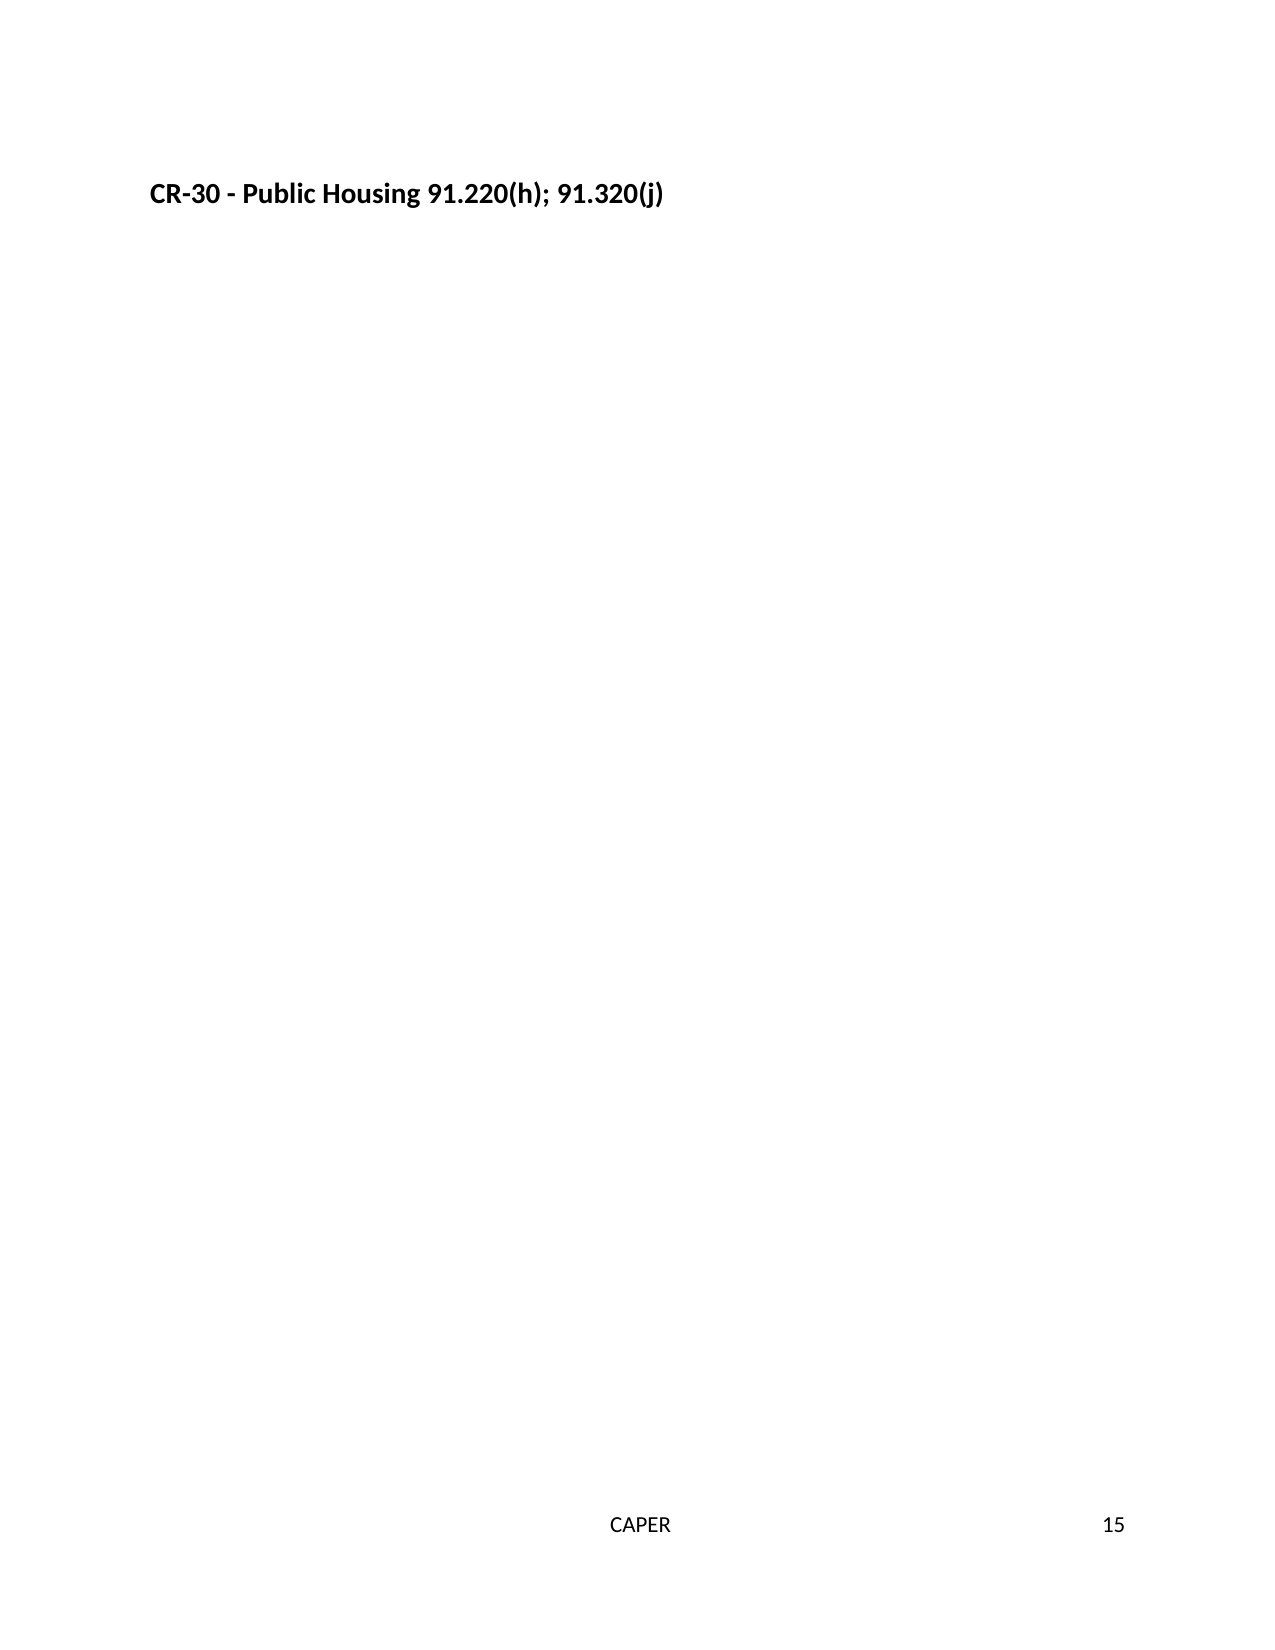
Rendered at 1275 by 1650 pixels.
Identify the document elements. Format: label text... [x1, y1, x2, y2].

subtitle CR-30 - Public Housing 91.220(h); 91.320(j) [150, 175, 1125, 211]
